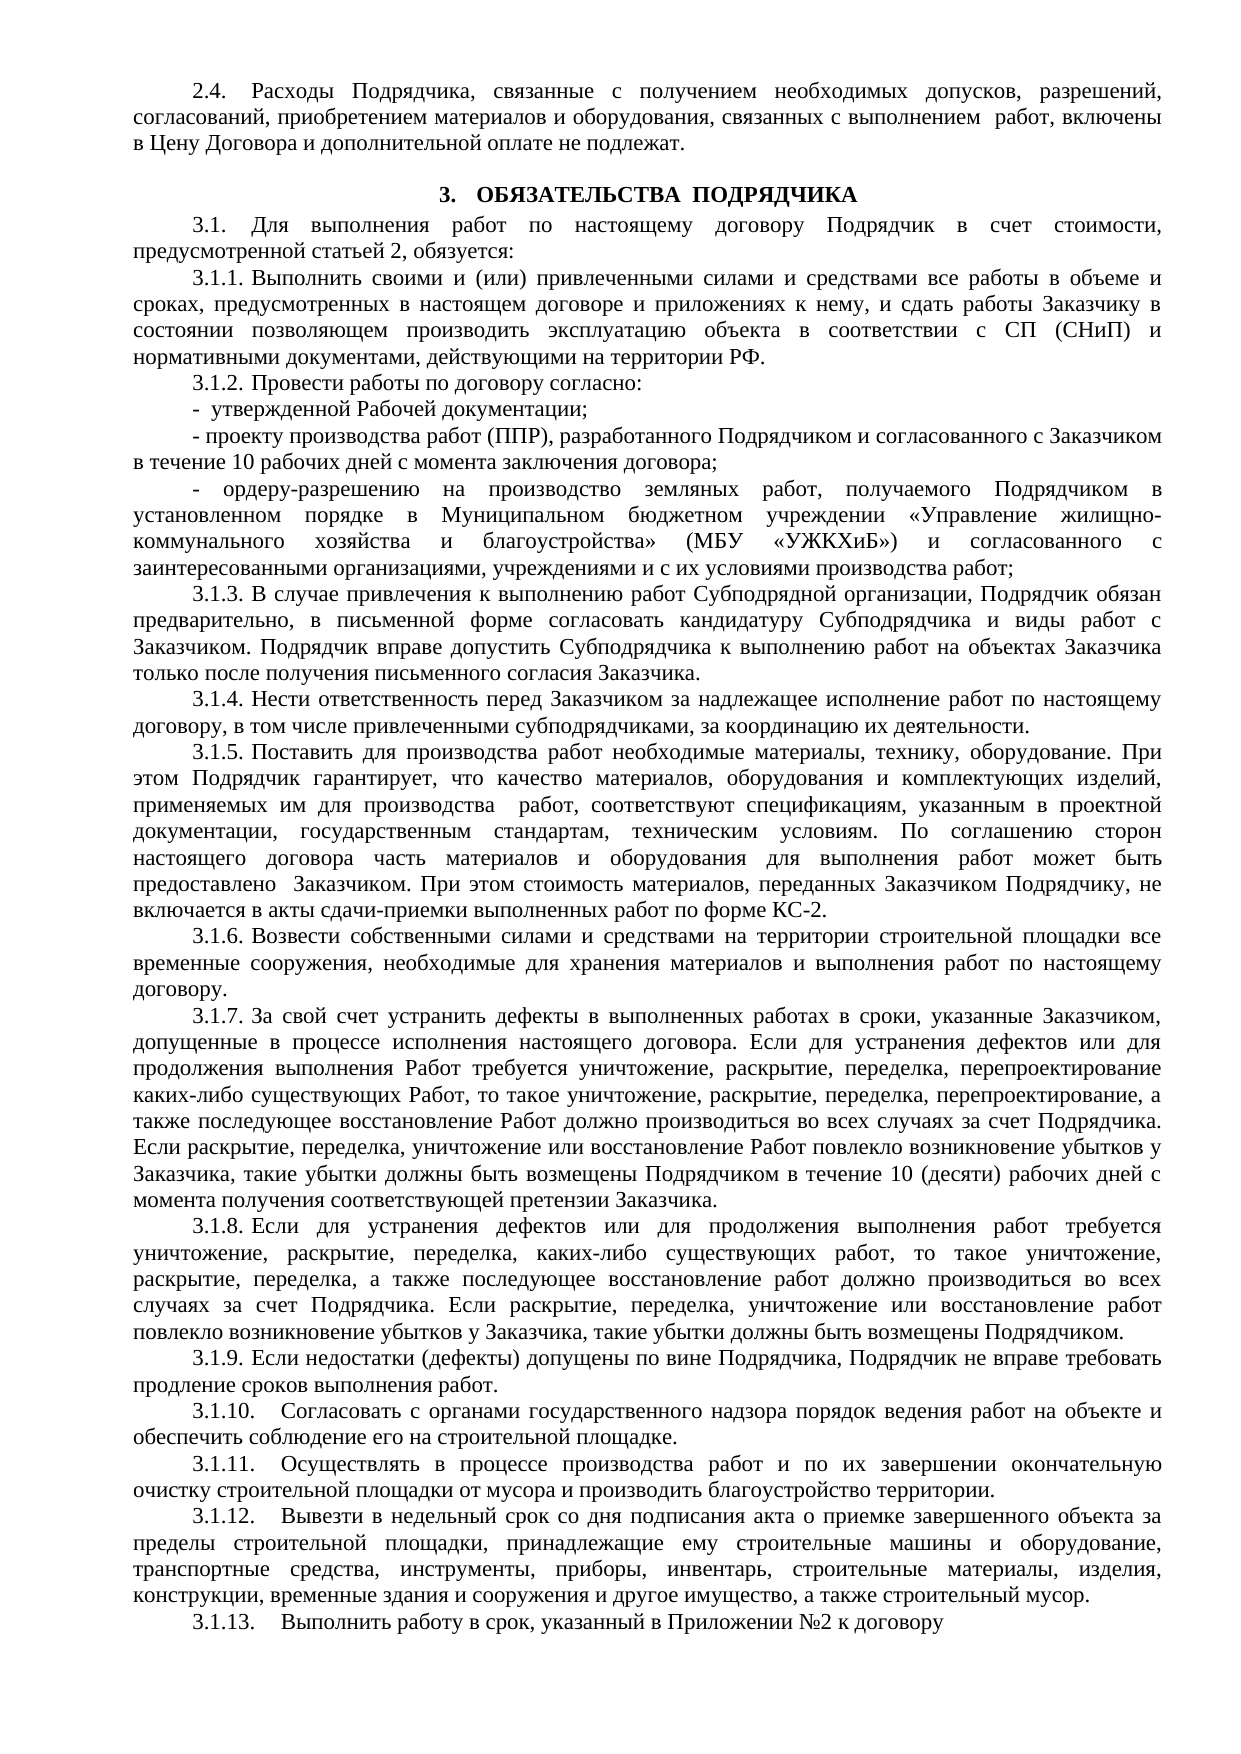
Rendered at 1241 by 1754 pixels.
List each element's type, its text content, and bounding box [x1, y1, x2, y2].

list Согласовать с органами государственного надзора порядок ведения работ на объекте и обеспечить соблюдение его на строительной площадке. [133, 1397, 1163, 1450]
list Нести ответственность перед Заказчиком за надлежащее исполнение работ по настоящему договору, в том числе привлеченными субподрядчиками, за координацию их деятельности. [133, 685, 1163, 738]
list ОБЯЗАТЕЛЬСТВА ПОДРЯДЧИКА [133, 181, 1163, 207]
list - проекту производства работ (ППР), разработанного Подрядчиком и согласованного с Заказчиком в течение 10 рабочих дней с момента заключения договора; [133, 422, 1163, 474]
list Осуществлять в процессе производства работ и по их завершении окончательную очистку строительной площадки от мусора и производить благоустройство территории. [133, 1450, 1163, 1502]
list - ордеру-разрешению на производство земляных работ, получаемого Подрядчиком в установленном порядке в Муниципальном бюджетном учреждении «Управление жилищно-коммунального хозяйства и благоустройства» (МБУ «УЖКХиБ») и согласованного с заинтересованными организациями, учреждениями и с их условиями производства работ; [133, 474, 1163, 580]
list Выполнить работу в срок, указанный в Приложении №2 к договору [133, 1608, 1163, 1634]
list Поставить для производства работ необходимые материалы, технику, оборудование. При этом Подрядчик гарантирует, что качество материалов, оборудования и комплектующих изделий, применяемых им для производства работ, соответствуют спецификациям, указанным в проектной документации, государственным стандартам, техническим условиям. По соглашению сторон настоящего договора часть материалов и оборудования для выполнения работ может быть предоставлено Заказчиком. При этом стоимость материалов, переданных Заказчиком Подрядчику, не включается в акты сдачи-приемки выполненных работ по форме КС-2. [133, 738, 1163, 923]
list Если для устранения дефектов или для продолжения выполнения работ требуется уничтожение, раскрытие, переделка, каких-либо существующих работ, то такое уничтожение, раскрытие, переделка, а также последующее восстановление работ должно производиться во всех случаях за счет Подрядчика. Если раскрытие, переделка, уничтожение или восстановление работ повлекло возникновение убытков у Заказчика, такие убытки должны быть возмещены Подрядчиком. [133, 1212, 1163, 1344]
list Для выполнения работ по настоящему договору Подрядчик в счет стоимости, предусмотренной статьей 2, обязуется: [133, 211, 1163, 264]
list - утвержденной Рабочей документации; [133, 396, 1163, 422]
list Провести работы по договору согласно: [133, 369, 1163, 396]
list Вывезти в недельный срок со дня подписания акта о приемке завершенного объекта за пределы строительной площадки, принадлежащие ему строительные машины и оборудование, транспортные средства, инструменты, приборы, инвентарь, строительные материалы, изделия, конструкции, временные здания и сооружения и другое имущество, а также строительный мусор. [133, 1502, 1163, 1608]
list Возвести собственными силами и средствами на территории строительной площадки все временные сооружения, необходимые для хранения материалов и выполнения работ по настоящему договору. [133, 923, 1163, 1002]
list Расходы Подрядчика, связанные с получением необходимых допусков, разрешений, согласований, приобретением материалов и оборудования, связанных с выполнением работ, включены в Цену Договора и дополнительной оплате не подлежат. [133, 77, 1163, 156]
list За свой счет устранить дефекты в выполненных работах в сроки, указанные Заказчиком, допущенные в процессе исполнения настоящего договора. Если для устранения дефектов или для продолжения выполнения Работ требуется уничтожение, раскрытие, переделка, перепроектирование каких-либо существующих Работ, то такое уничтожение, раскрытие, переделка, перепроектирование, а также последующее восстановление Работ должно производиться во всех случаях за счет Подрядчика. Если раскрытие, переделка, уничтожение или восстановление Работ повлекло возникновение убытков у Заказчика, такие убытки должны быть возмещены Подрядчиком в течение 10 (десяти) рабочих дней с момента получения соответствующей претензии Заказчика. [133, 1002, 1163, 1212]
list Если недостатки (дефекты) допущены по вине Подрядчика, Подрядчик не вправе требовать продление сроков выполнения работ. [133, 1344, 1163, 1397]
list Выполнить своими и (или) привлеченными силами и средствами все работы в объеме и сроках, предусмотренных в настоящем договоре и приложениях к нему, и сдать работы Заказчику в состоянии позволяющем производить эксплуатацию объекта в соответствии с СП (СНиП) и нормативными документами, действующими на территории РФ. [133, 264, 1163, 369]
list В случае привлечения к выполнению работ Субподрядной организации, Подрядчик обязан предварительно, в письменной форме согласовать кандидатуру Субподрядчика и виды работ с Заказчиком. Подрядчик вправе допустить Субподрядчика к выполнению работ на объектах Заказчика только после получения письменного согласия Заказчика. [133, 580, 1163, 685]
